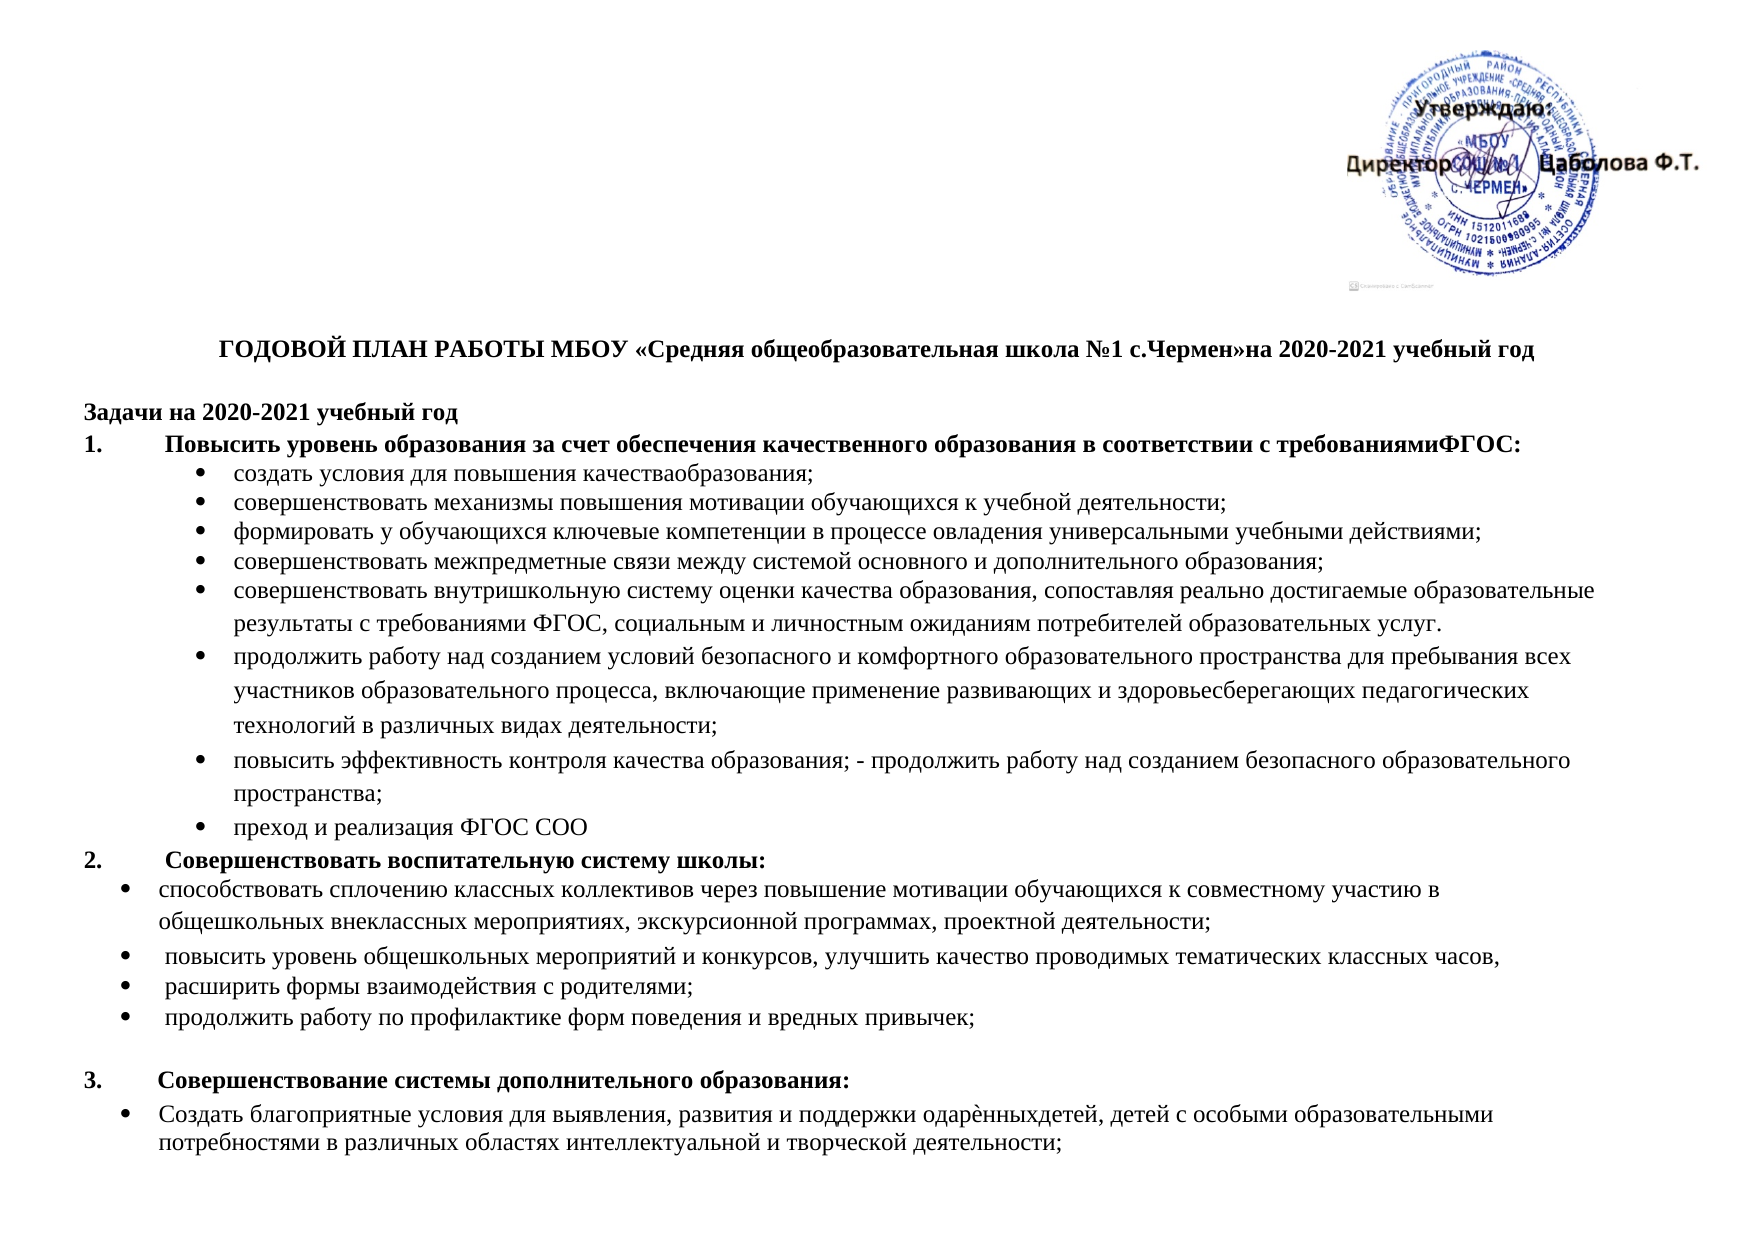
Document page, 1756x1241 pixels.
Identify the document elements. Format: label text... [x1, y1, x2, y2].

text Задачи на 2020-2021 учебный год [83, 397, 1707, 426]
list расширить формы взаимодействия с родителями; [121, 970, 1707, 1001]
list продолжить работу над созданием условий безопасного и комфортного образовательного пространства для пребывания всех участников образовательного процесса, включающие применение развивающих и здоровьесберегающих педагогических технологий в различных видах деятельности; [196, 641, 1572, 739]
text ГОДОВОЙ ПЛАН РАБОТЫ МБОУ «Средняя общеобразовательная школа №1 с.Чермен»на 2020-2021 учебный год [46, 334, 1707, 363]
list повысить уровень общешкольных мероприятий и конкурсов, улучшить качество проводимых тематических классных часов, [121, 940, 1707, 970]
list Совершенствование системы дополнительного образования: [84, 1065, 1707, 1093]
list совершенствовать механизмы повышения мотивации обучающихся к учебной деятельности; [196, 487, 1707, 516]
list преход и реализация ФГОС СОО [196, 812, 1572, 840]
list продолжить работу по профилактике форм поведения и вредных привычек; [121, 1001, 1707, 1031]
list Повысить уровень образования за счет обеспечения качественного образования в соответствии с требованиямиФГОС: [84, 429, 1707, 458]
picture [1347, 50, 1708, 293]
list совершенствовать внутришкольную систему оценки качества образования, сопоставляя реально достигаемые образовательные результаты с требованиями ФГОС, социальным и личностным ожиданиям потребителей образовательных услуг. [196, 575, 1596, 637]
list Создать благоприятные условия для выявления, развития и поддержки одарѐнныхдетей, детей с особыми образовательными потребностями в различных областях интеллектуальной и творческой деятельности; [121, 1099, 1502, 1156]
list совершенствовать межпредметные связи между системой основного и дополнительного образования; [196, 545, 1707, 575]
list создать условия для повышения качестваобразования; [196, 458, 1707, 487]
list Совершенствовать воспитательную систему школы: [84, 845, 1707, 874]
list формировать у обучающихся ключевые компетенции в процессе овладения универсальными учебными действиями; [196, 516, 1707, 545]
list способствовать сплочению классных коллективов через повышение мотивации обучающихся к совместному участию в общешкольных внеклассных мероприятиях, экскурсионной программах, проектной деятельности; [121, 874, 1570, 935]
list повысить эффективность контроля качества образования; - продолжить работу над созданием безопасного образовательного пространства; [196, 745, 1572, 807]
